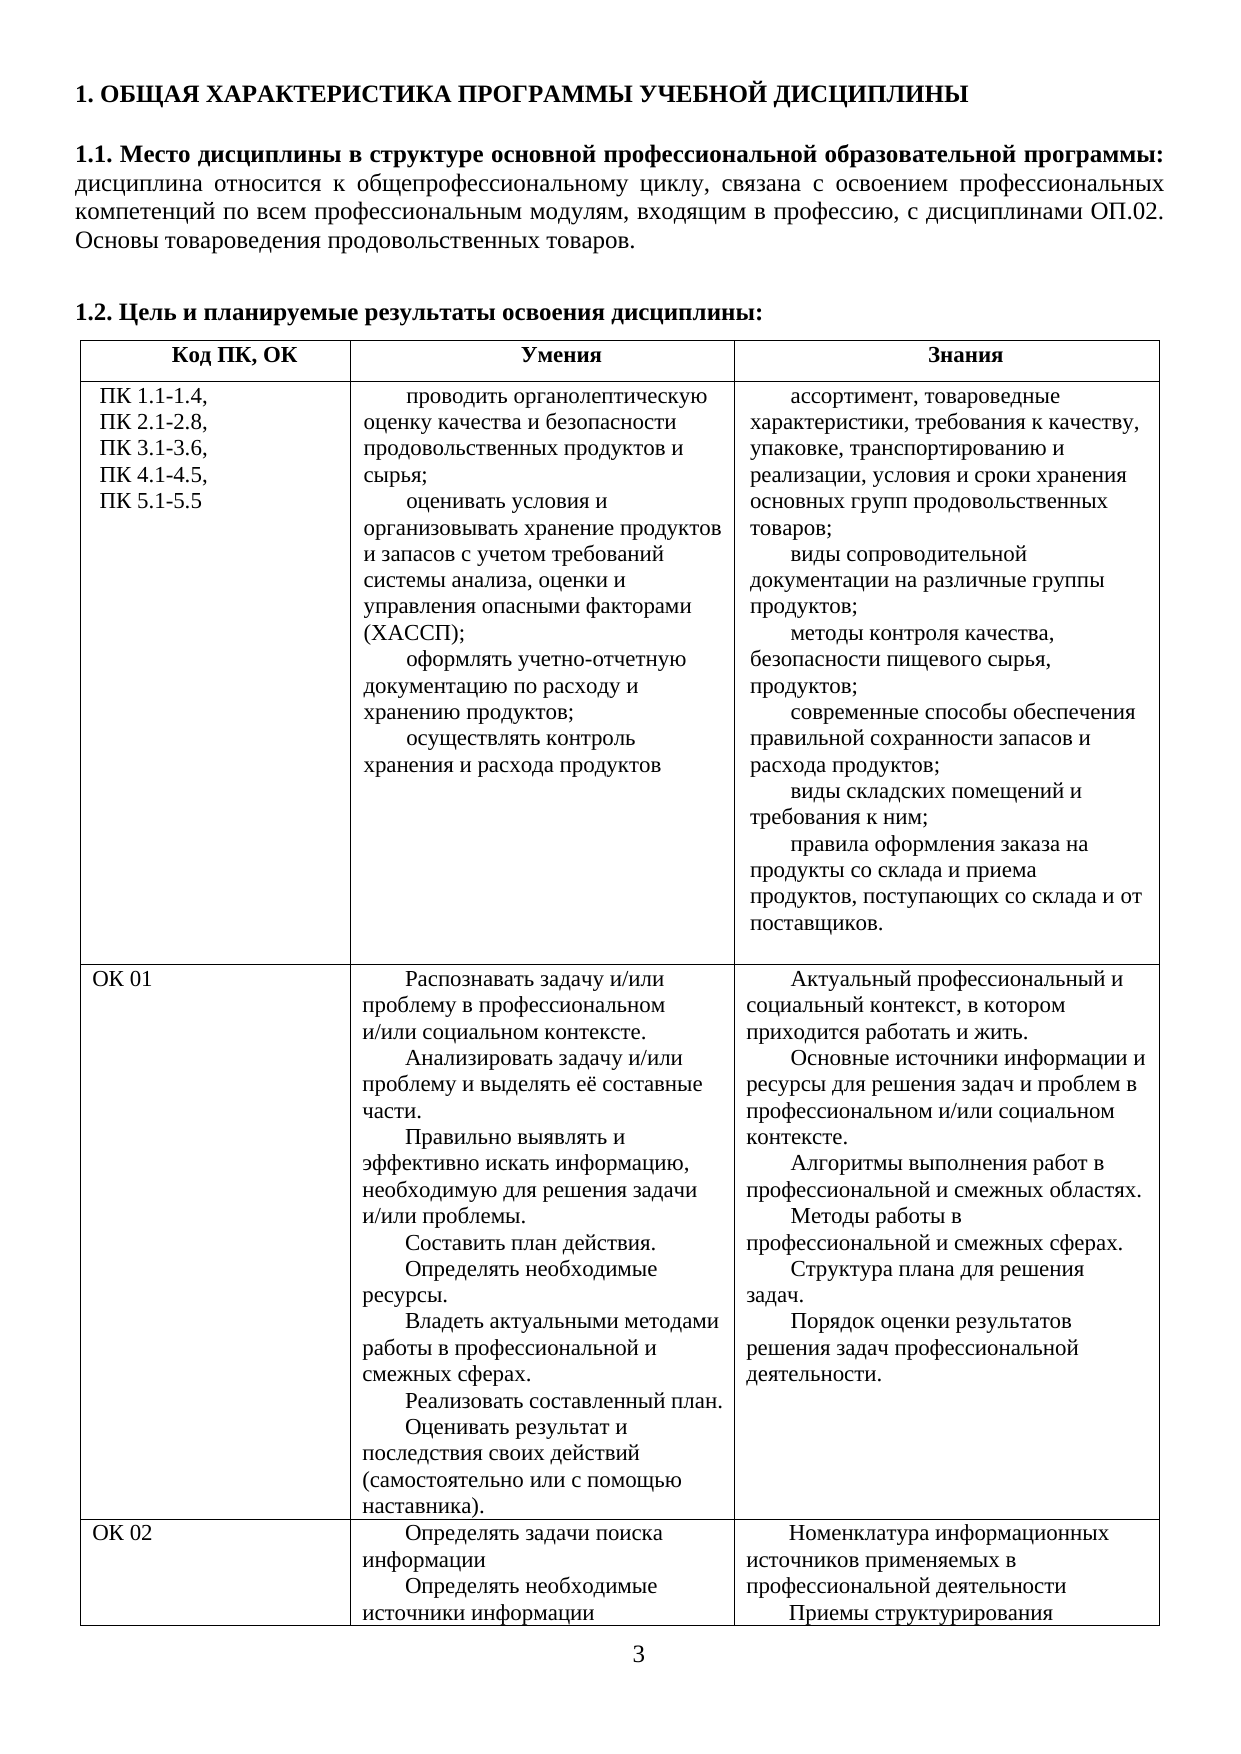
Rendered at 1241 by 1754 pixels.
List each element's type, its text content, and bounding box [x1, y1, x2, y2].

table_cell ассортимент, товароведные характеристики, требования к качеству, упаковке, транспортированию и реализации, условия и сроки хранения основных групп продовольственных товаров; виды сопроводительной документации на различные группы продуктов; методы контроля качества, безопасности пищевого сырья, продуктов; современные способы обеспечения правильной сохранности запасов и расхода продуктов; виды складских помещений и требования к ним; правила оформления заказа на продукты со склада и приема продуктов, поступающих со склада и от поставщиков. [735, 382, 1159, 964]
table_cell ПК 1.1-1.4, ПК 2.1-2.8, ПК 3.1-3.6, ПК 4.1-4.5, ПК 5.1-5.5 [81, 382, 350, 964]
table_cell Актуальный профессиональный и социальный контекст, в котором приходится работать и жить. Основные источники информации и ресурсы для решения задач и проблем в профессиональном и/или социальном контексте. Алгоритмы выполнения работ в профессиональной и смежных областях. Методы работы в профессиональной и смежных сферах. Структура плана для решения задач. Порядок оценки результатов решения задач профессиональной деятельности. [735, 965, 1159, 1518]
text 1.1. Место дисциплины в структуре основной профессиональной образовательной программы: дисциплина относится к общепрофессиональному циклу, связана с освоением профессиональных компетенций по всем профессиональным модулям, входящим в профессию, с дисциплинами ОП.02. Основы товароведения продовольственных товаров. [75, 139, 1165, 254]
table_cell ОК 01 [81, 965, 350, 1518]
subtitle 1. ОБЩАЯ ХАРАКТЕРИСТИКА ПРОГРАММЫ УЧЕБНОЙ ДИСЦИПЛИНЫ [75, 79, 1165, 108]
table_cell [735, 1520, 1159, 1625]
table_cell Распознавать задачу и/или проблему в профессиональном и/или социальном контексте. Анализировать задачу и/или проблему и выделять её составные части. Правильно выявлять и эффективно искать информацию, необходимую для решения задачи и/или проблемы. Составить план действия. Определять необходимые ресурсы. Владеть актуальными методами работы в профессиональной и смежных сферах. Реализовать составленный план. Оценивать результат и последствия своих действий (самостоятельно или с помощью наставника). [351, 965, 734, 1518]
table_cell проводить органолептическую оценку качества и безопасности продовольственных продуктов и сырья; оценивать условия и организовывать хранение продуктов и запасов с учетом требований системы анализа, оценки и управления опасными факторами (ХАССП); оформлять учетно-отчетную документацию по расходу и хранению продуктов; осуществлять контроль хранения и расхода продуктов [351, 382, 734, 964]
table_header Умения [351, 341, 734, 381]
table_cell ОК 02 [81, 1520, 350, 1625]
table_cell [351, 1520, 734, 1625]
table_header Знания [735, 341, 1159, 381]
table_header Код ПК, ОК [81, 341, 350, 381]
text 1.2. Цель и планируемые результаты освоения дисциплины: [75, 297, 1165, 326]
